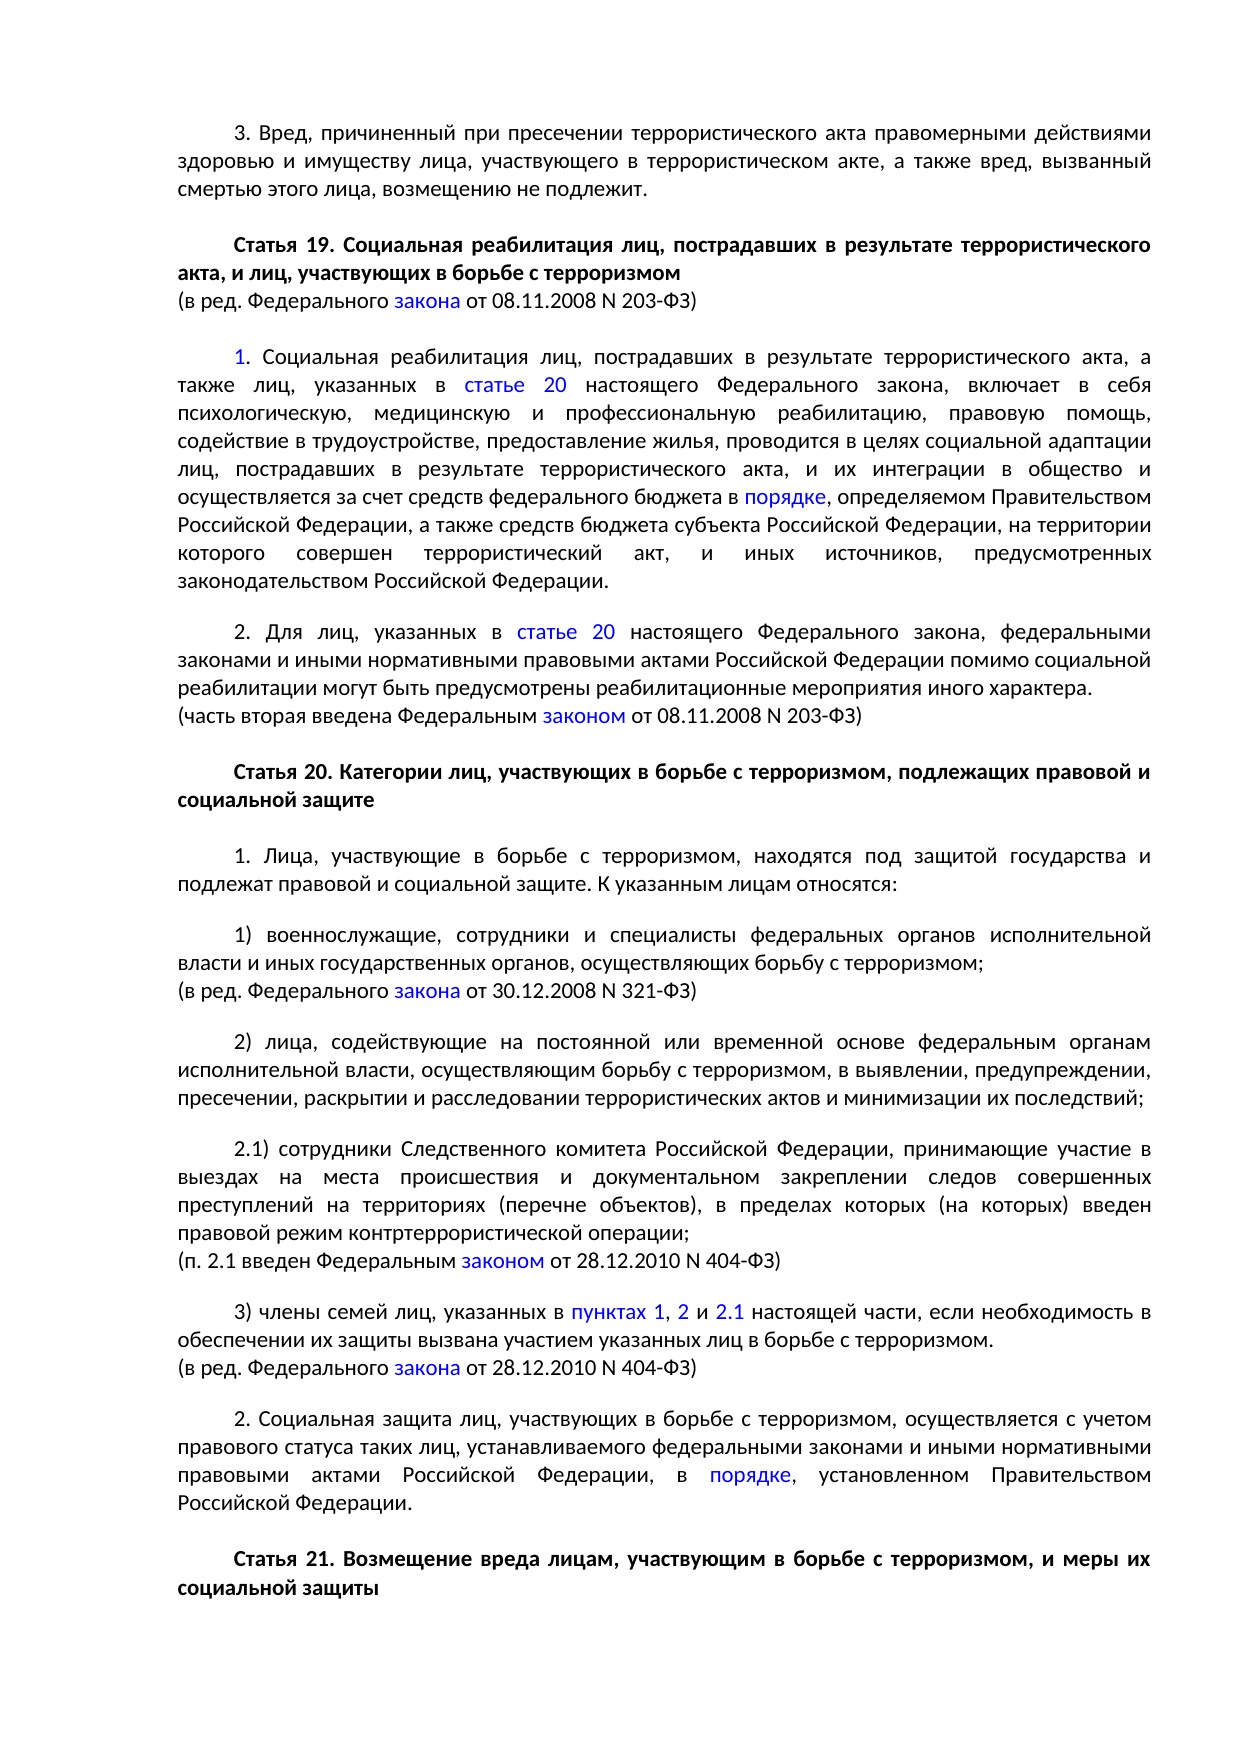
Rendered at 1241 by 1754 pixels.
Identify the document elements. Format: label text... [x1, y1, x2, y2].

text 1) военнослужащие, сотрудники и специалисты федеральных органов исполнительной власти и иных государственных органов, осуществляющих борьбу с терроризмом; [177, 921, 1152, 977]
text (п. 2.1 введен Федеральным законом от 28.12.2010 N 404-ФЗ) [177, 1247, 1152, 1274]
title Статья 21. Возмещение вреда лицам, участвующим в борьбе с терроризмом, и меры их социальной защиты [177, 1544, 1152, 1601]
text 3. Вред, причиненный при пресечении террористического акта правомерными действиями здоровью и имуществу лица, участвующего в террористическом акте, а также вред, вызванный смертью этого лица, возмещению не подлежит. [177, 118, 1152, 202]
text 2) лица, содействующие на постоянной или временной основе федеральным органам исполнительной власти, осуществляющим борьбу с терроризмом, в выявлении, предупреждении, пресечении, раскрытии и расследовании террористических актов и минимизации их последствий; [177, 1027, 1152, 1112]
text 1. Социальная реабилитация лиц, пострадавших в результате террористического акта, а также лиц, указанных в статье 20 настоящего Федерального закона, включает в себя психологическую, медицинскую и профессиональную реабилитацию, правовую помощь, содействие в трудоустройстве, предоставление жилья, проводится в целях социальной адаптации лиц, пострадавших в результате террористического акта, и их интеграции в общество и осуществляется за счет средств федерального бюджета в порядке, определяемом Правительством Российской Федерации, а также средств бюджета субъекта Российской Федерации, на территории которого совершен террористический акт, и иных источников, предусмотренных законодательством Российской Федерации. [177, 342, 1152, 594]
text (часть вторая введена Федеральным законом от 08.11.2008 N 203-ФЗ) [177, 701, 1152, 729]
text (в ред. Федерального закона от 08.11.2008 N 203-ФЗ) [177, 286, 1152, 314]
text 1. Лица, участвующие в борьбе с терроризмом, находятся под защитой государства и подлежат правовой и социальной защите. К указанным лицам относятся: [177, 842, 1152, 898]
text 2. Социальная защита лиц, участвующих в борьбе с терроризмом, осуществляется с учетом правового статуса таких лиц, устанавливаемого федеральными законами и иными нормативными правовыми актами Российской Федерации, в порядке, установленном Правительством Российской Федерации. [177, 1404, 1152, 1517]
title Статья 20. Категории лиц, участвующих в борьбе с терроризмом, подлежащих правовой и социальной защите [177, 757, 1152, 813]
text (в ред. Федерального закона от 30.12.2008 N 321-ФЗ) [177, 977, 1152, 1004]
title Статья 19. Социальная реабилитация лиц, пострадавших в результате террористического акта, и лиц, участвующих в борьбе с терроризмом [177, 230, 1152, 286]
text 2.1) сотрудники Следственного комитета Российской Федерации, принимающие участие в выездах на места происшествия и документальном закреплении следов совершенных преступлений на территориях (перечне объектов), в пределах которых (на которых) введен правовой режим контртеррористической операции; [177, 1134, 1152, 1247]
text 2. Для лиц, указанных в статье 20 настоящего Федерального закона, федеральными законами и иными нормативными правовыми актами Российской Федерации помимо социальной реабилитации могут быть предусмотрены реабилитационные мероприятия иного характера. [177, 617, 1152, 701]
text 3) члены семей лиц, указанных в пунктах 1, 2 и 2.1 настоящей части, если необходимость в обеспечении их защиты вызвана участием указанных лиц в борьбе с терроризмом. [177, 1297, 1152, 1353]
text (в ред. Федерального закона от 28.12.2010 N 404-ФЗ) [177, 1353, 1152, 1382]
